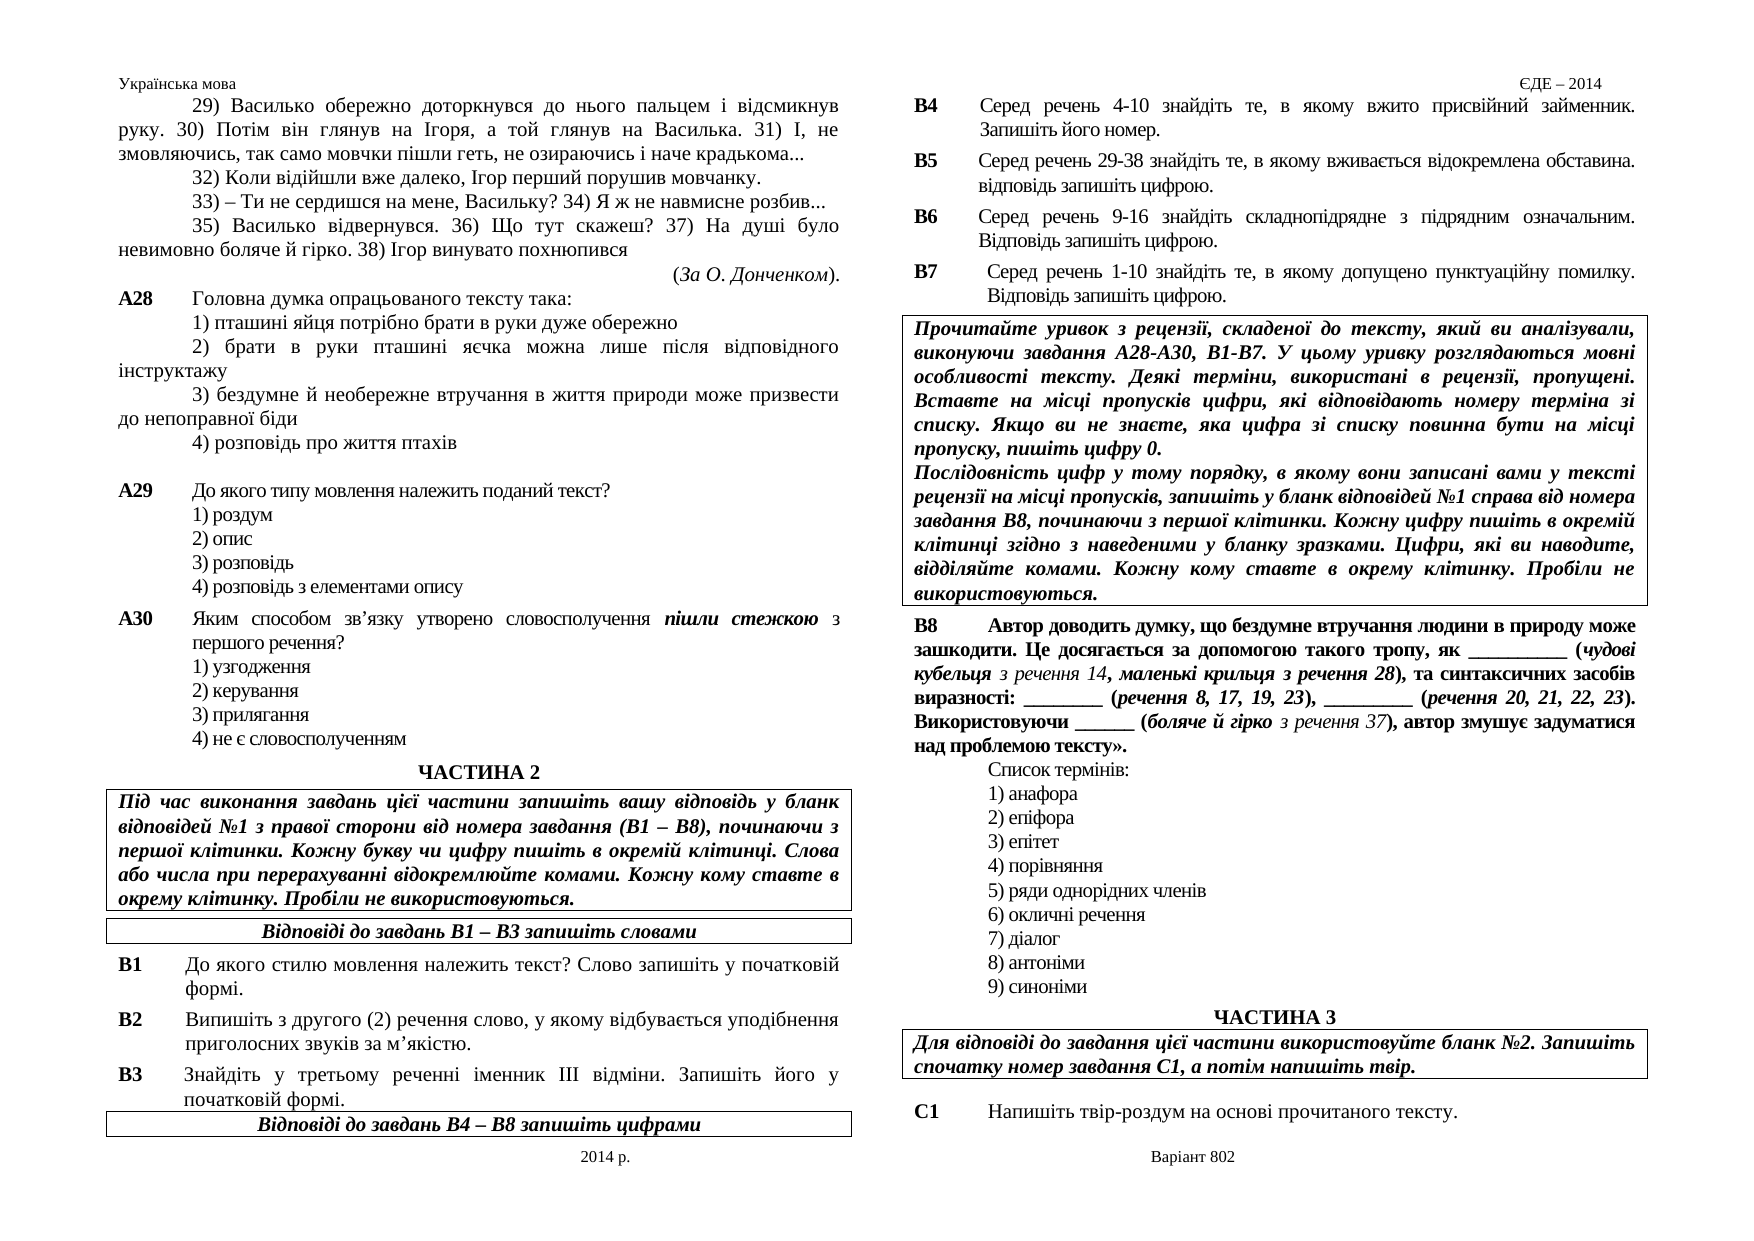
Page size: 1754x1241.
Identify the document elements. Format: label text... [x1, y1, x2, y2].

text 1) роздум [118, 502, 840, 526]
text 3) бездумне й необережне втручання в життя природи може призвести до непоправної біди [118, 382, 840, 430]
text 8) антоніми [914, 950, 1636, 974]
table_header Відповіді до завдань В4 – В8 запишіть цифрами [107, 1112, 851, 1136]
text 2) брати в руки пташині яєчка можна лише після відповідного інструктажу [118, 334, 840, 382]
text ЧАСТИНА 2 [118, 759, 840, 784]
text 4) розповідь про життя птахів [118, 430, 840, 454]
text 6) окличні речення [914, 902, 1636, 926]
text Список термінів: [914, 757, 1636, 781]
table_header Для відповіді до завдання цієї частини використовуйте бланк №2. Запишіть спочатку номер завдання С1, а потім напишіть твір. [903, 1030, 1647, 1078]
text 1) анафора [914, 781, 1636, 805]
table_header Прочитайте уривок з рецензії, складеної до тексту, який ви аналізували, виконуючи завдання А28-А30, В1-В7. У цьому уривку розглядаються мовні особливості тексту. Деякі терміни, використані в рецензії, пропущені. Вставте на місці пропусків цифри, які відповідають номеру терміна зі списку. Якщо ви не знаєте, яка цифра зі списку повинна бути на місці пропуску, пишіть цифру 0. Послідовність цифр у тому порядку, в якому вони записані вами у тексті рецензії на місці пропусків, запишіть у бланк відповідей №1 справа від номера завдання В8, починаючи з першої клітинки. Кожну цифру пишіть в окремій клітинці згідно з наведеними у бланку зразками. Цифри, які ви наводите, відділяйте комами. Кожну кому ставте в окрему клітинку. Пробіли не використовуються. [903, 316, 1647, 604]
text В4 Серед речень 4-10 знайдіть те, в якому вжито присвійний займенник. Запишіть його номер. [914, 93, 1636, 141]
text (За О. Донченком). [118, 261, 840, 286]
text 32) Коли відійшли вже далеко, Ігор перший порушив мовчанку. [118, 165, 840, 189]
text 4) порівняння [914, 853, 1636, 877]
text В8 Автор доводить думку, що бездумне втручання людини в природу може зашкодити. Це досягається за допомогою такого тропу, як __________ (чудові кубельця з речення 14, маленькі крильця з речення 28), та синтаксичних засобів виразності: ________ (речення 8, 17, 19, 23), _________ (речення 20, 21, 22, 23). Використовуючи ______ (боляче й гірко з речення 37), автор змушує задуматися над проблемою тексту». [914, 613, 1636, 757]
text 9) синоніми [914, 974, 1636, 998]
text 35) Василько відвернувся. 36) Що тут скажеш? 37) На душі було невимовно боляче й гірко. 38) Ігор винувато похнюпився [118, 213, 840, 261]
table_header Відповіді до завдань В1 – В3 запишіть словами [107, 919, 851, 943]
text А29 До якого типу мовлення належить поданий текст? [118, 478, 840, 502]
text 3) епітет [914, 829, 1636, 853]
text 29) Василько обережно доторкнувся до нього пальцем і відсмикнув руку. 30) Потім він глянув на Ігоря, а той глянув на Василька. 31) І, не змовляючись, так само мовчки пішли геть, не озираючись і наче крадькома... [118, 93, 840, 165]
text 5) ряди однорідних членів [914, 877, 1636, 902]
text 33) – Ти не сердишся на мене, Васильку? 34) Я ж не навмисне розбив... [118, 189, 840, 213]
text 1) пташині яйця потрібно брати в руки дуже обережно [118, 309, 840, 334]
text 4) не є словосполученням [118, 726, 840, 750]
text В7 Серед речень 1-10 знайдіть те, в якому допущено пунктуаційну помилку. Відповідь запишіть цифрою. [914, 259, 1636, 307]
text В3 Знайдіть у третьому реченні іменник ІІІ відміни. Запишіть його у початковій формі. [118, 1062, 840, 1111]
text 7) діалог [914, 926, 1636, 950]
text 3) прилягання [118, 702, 840, 726]
text 3) розповідь [118, 550, 840, 574]
text В5 Серед речень 29-38 знайдіть те, в якому вживається відокремлена обставина. відповідь запишіть цифрою. [914, 148, 1636, 197]
text 4) розповідь з елементами опису [118, 574, 840, 598]
text 1) узгодження [118, 654, 840, 678]
text А30 Яким способом зв’язку утворено словосполучення пішли стежкою з першого речення? [118, 606, 840, 654]
text В6 Серед речень 9-16 знайдіть складнопідрядне з підрядним означальним. Відповідь запишіть цифрою. [914, 204, 1636, 252]
table_header Під час виконання завдань цієї частини запишіть вашу відповідь у бланк відповідей №1 з правої сторони від номера завдання (В1 – В8), починаючи з першої клітинки. Кожну букву чи цифру пишіть в окремій клітинці. Слова або числа при перерахуванні відокремлюйте комами. Кожну кому ставте в окрему клітинку. Пробіли не використовуються. [107, 790, 851, 910]
text 2) епіфора [914, 805, 1636, 829]
text 2) керування [118, 678, 840, 702]
text А28 Головна думка опрацьованого тексту така: [118, 286, 840, 309]
text В1 До якого стилю мовлення належить текст? Слово запишіть у початковій формі. [118, 952, 840, 1000]
text В2 Випишіть з другого (2) речення слово, у якому відбувається уподібнення приголосних звуків за м’якістю. [118, 1007, 840, 1055]
text 2) опис [118, 526, 840, 550]
text ЧАСТИНА 3 [914, 1005, 1636, 1029]
text С1 Напишіть твір-роздум на основі прочитаного тексту. [914, 1098, 1636, 1123]
